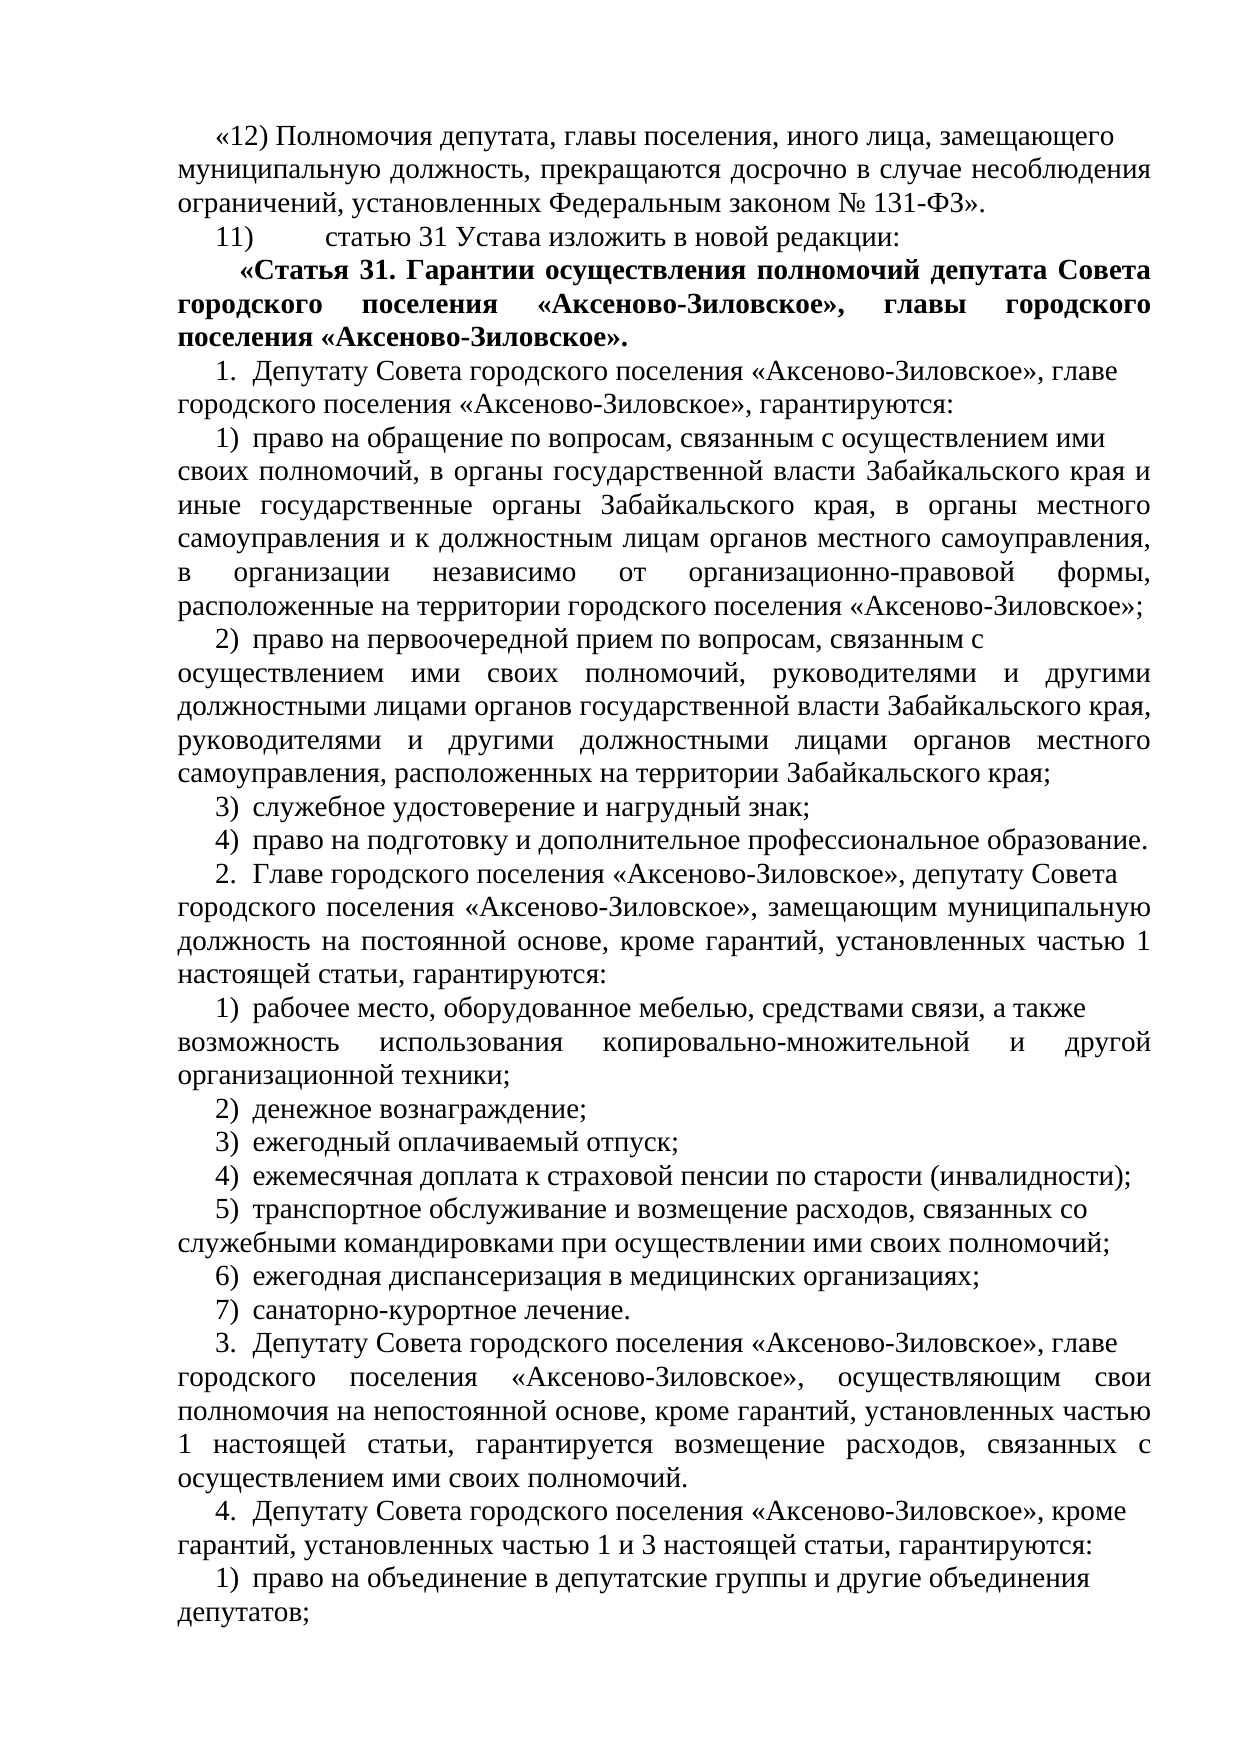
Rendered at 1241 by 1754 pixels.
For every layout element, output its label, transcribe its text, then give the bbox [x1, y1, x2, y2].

list статью 31 Устава изложить в новой редакции: [215, 219, 1152, 252]
text гарантий, установленных частью 1 и 3 настоящей статьи, гарантируются: [177, 1527, 1152, 1560]
list транспортное обслуживание и возмещение расходов, связанных со [215, 1191, 1152, 1225]
list Депутату Совета городского поселения «Аксеново-Зиловское», главе [215, 1326, 1152, 1359]
text городского поселения «Аксеново-Зиловское», осуществляющим свои полномочия на непостоянной основе, кроме гарантий, установленных частью 1 настоящей статьи, гарантируется возмещение расходов, связанных с осуществлением ими своих полномочий. [177, 1359, 1152, 1493]
list Депутату Совета городского поселения «Аксеново-Зиловское», главе [215, 353, 1152, 386]
list право на обращение по вопросам, связанным с осуществлением ими [215, 420, 1152, 453]
list денежное вознаграждение; [215, 1091, 1152, 1124]
list ежемесячная доплата к страховой пенсии по старости (инвалидности); [215, 1158, 1152, 1191]
text служебными командировками при осуществлении ими своих полномочий; [177, 1225, 1152, 1258]
list рабочее место, оборудованное мебелью, средствами связи, а также [215, 990, 1152, 1024]
list право на объединение в депутатские группы и другие объединения [215, 1560, 1152, 1594]
list санаторно-курортное лечение. [215, 1292, 1152, 1326]
list право на первоочередной прием по вопросам, связанным с [215, 621, 1152, 655]
list ежегодный оплачиваемый отпуск; [215, 1124, 1152, 1158]
list ежегодная диспансеризация в медицинских организациях; [215, 1258, 1152, 1292]
text депутатов; [177, 1594, 1152, 1627]
text осуществлением ими своих полномочий, руководителями и другими должностными лицами органов государственной власти Забайкальского края, руководителями и другими должностными лицами органов местного самоуправления, расположенных на территории Забайкальского края; [177, 655, 1152, 789]
text городского поселения «Аксеново-Зиловское», замещающим муниципальную должность на постоянной основе, кроме гарантий, установленных частью 1 настоящей статьи, гарантируются: [177, 889, 1152, 990]
text городского поселения «Аксеново-Зиловское», гарантируются: [177, 386, 1152, 420]
list служебное удостоверение и нагрудный знак; [215, 789, 1152, 822]
list Главе городского поселения «Аксеново-Зиловское», депутату Совета [215, 856, 1152, 889]
text «Статья 31. Гарантии осуществления полномочий депутата Совета городского поселения «Аксеново-Зиловское», главы городского поселения «Аксеново-Зиловское». [177, 252, 1152, 353]
text своих полномочий, в органы государственной власти Забайкальского края и иные государственные органы Забайкальского края, в органы местного самоуправления и к должностным лицам органов местного самоуправления, в организации независимо от организационно-правовой формы, расположенные на территории городского поселения «Аксеново-Зиловское»; [177, 453, 1152, 621]
text «12) Полномочия депутата, главы поселения, иного лица, замещающего [215, 118, 1152, 152]
list Депутату Совета городского поселения «Аксеново-Зиловское», кроме [215, 1493, 1152, 1527]
list право на подготовку и дополнительное профессиональное образование. [215, 822, 1152, 856]
text муниципальную должность, прекращаются досрочно в случае несоблюдения ограничений, установленных Федеральным законом № 131-ФЗ». [177, 152, 1152, 219]
text возможность использования копировально-множительной и другой организационной техники; [177, 1024, 1152, 1091]
